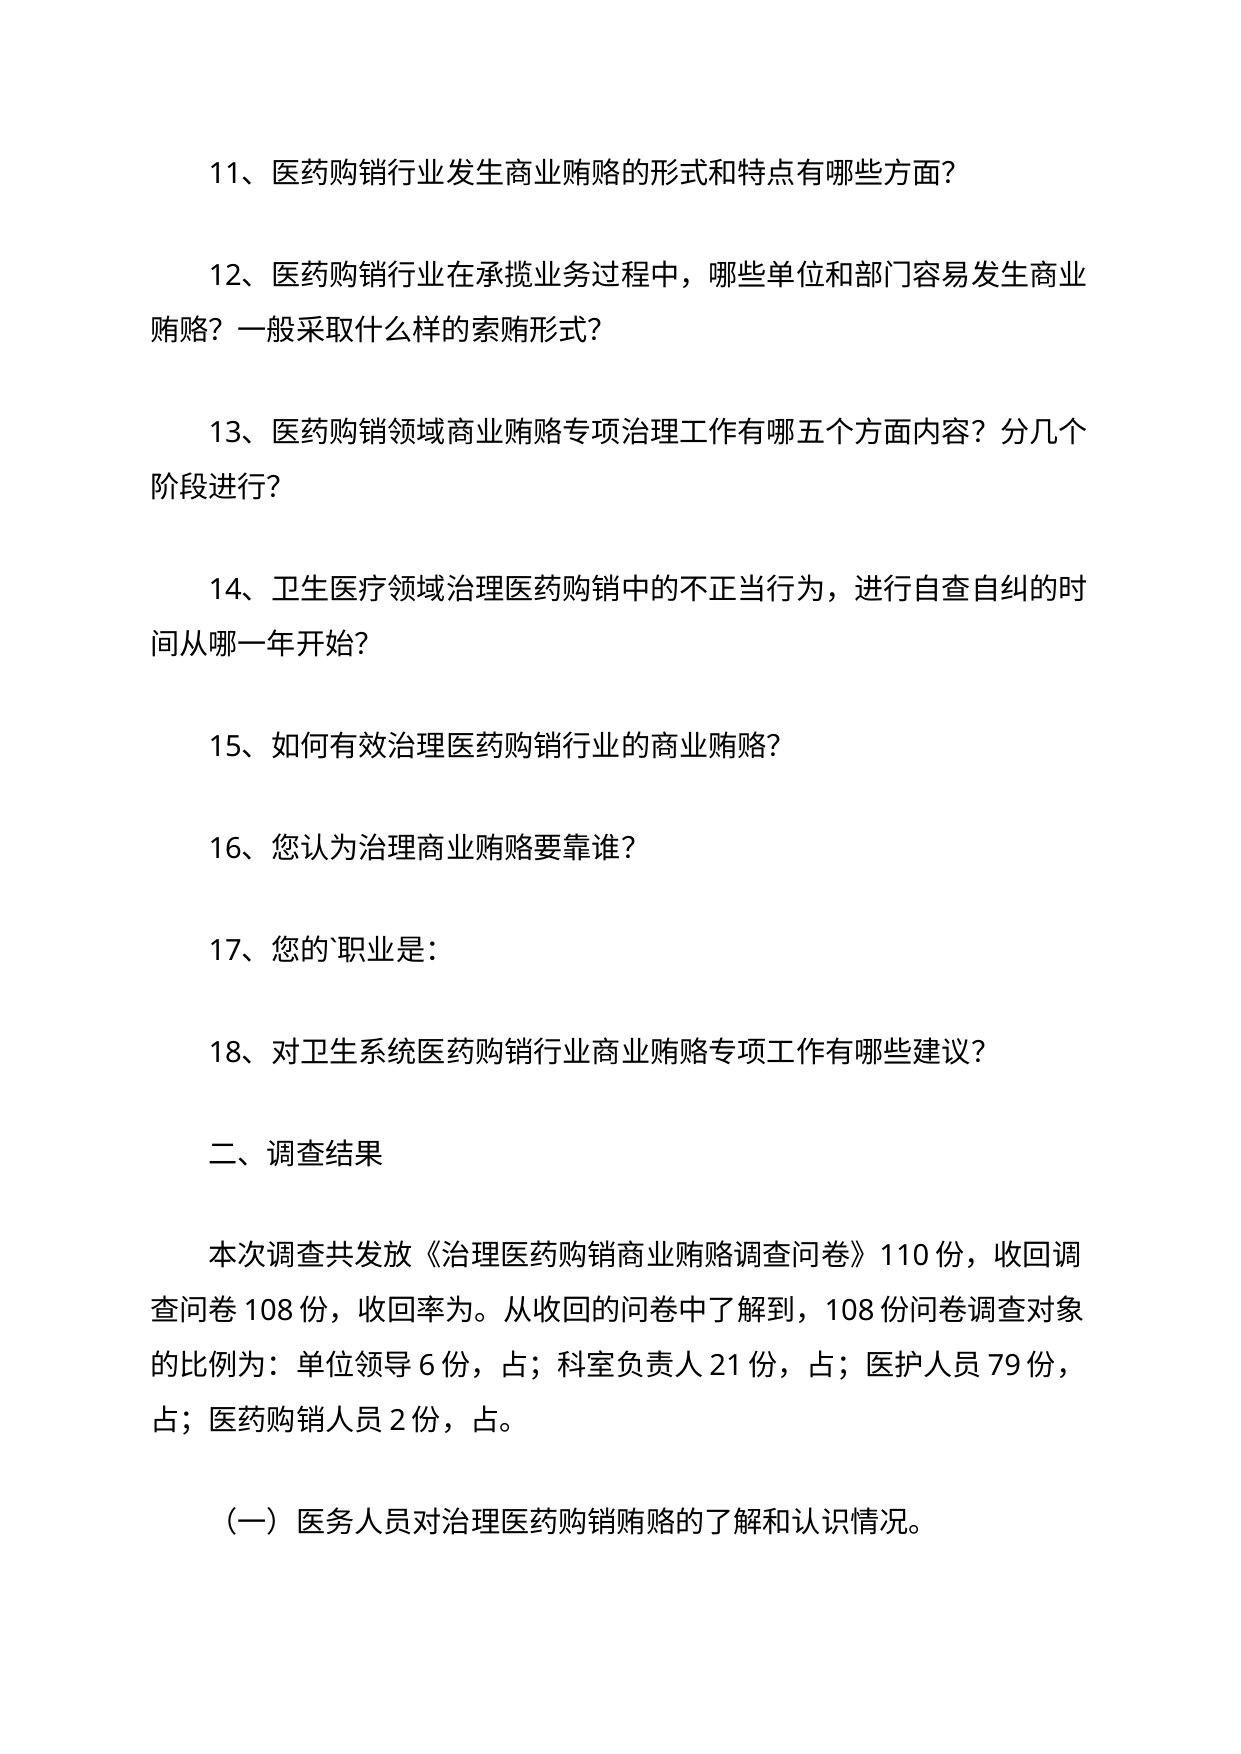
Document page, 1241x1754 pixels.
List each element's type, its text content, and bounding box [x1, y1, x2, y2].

text 本次调查共发放《治理医药购销商业贿赂调查问卷》110份，收回调查问卷108份，收回率为。从收回的问卷中了解到，108份问卷调查对象的比例为：单位领导6份，占；科室负责人21份，占；医护人员79份，占；医药购销人员2份，占。 [150, 1232, 1090, 1439]
text 15、如何有效治理医药购销行业的商业贿赂？ [150, 722, 1090, 765]
text 17、您的`职业是： [150, 926, 1090, 969]
text 11、医药购销行业发生商业贿赂的形式和特点有哪些方面？ [150, 150, 1090, 192]
text 14、卫生医疗领域治理医药购销中的不正当行为，进行自查自纠的时间从哪一年开始？ [150, 566, 1090, 663]
text 二、调查结果 [150, 1130, 1090, 1172]
text 18、对卫生系统医药购销行业商业贿赂专项工作有哪些建议？ [150, 1028, 1090, 1071]
text 16、您认为治理商业贿赂要靠谁？ [150, 824, 1090, 867]
text 13、医药购销领域商业贿赂专项治理工作有哪五个方面内容？分几个阶段进行？ [150, 409, 1090, 506]
text 12、医药购销行业在承揽业务过程中，哪些单位和部门容易发生商业贿赂？一般采取什么样的索贿形式？ [150, 252, 1090, 349]
text （一）医务人员对治理医药购销贿赂的了解和认识情况。 [150, 1499, 1090, 1541]
